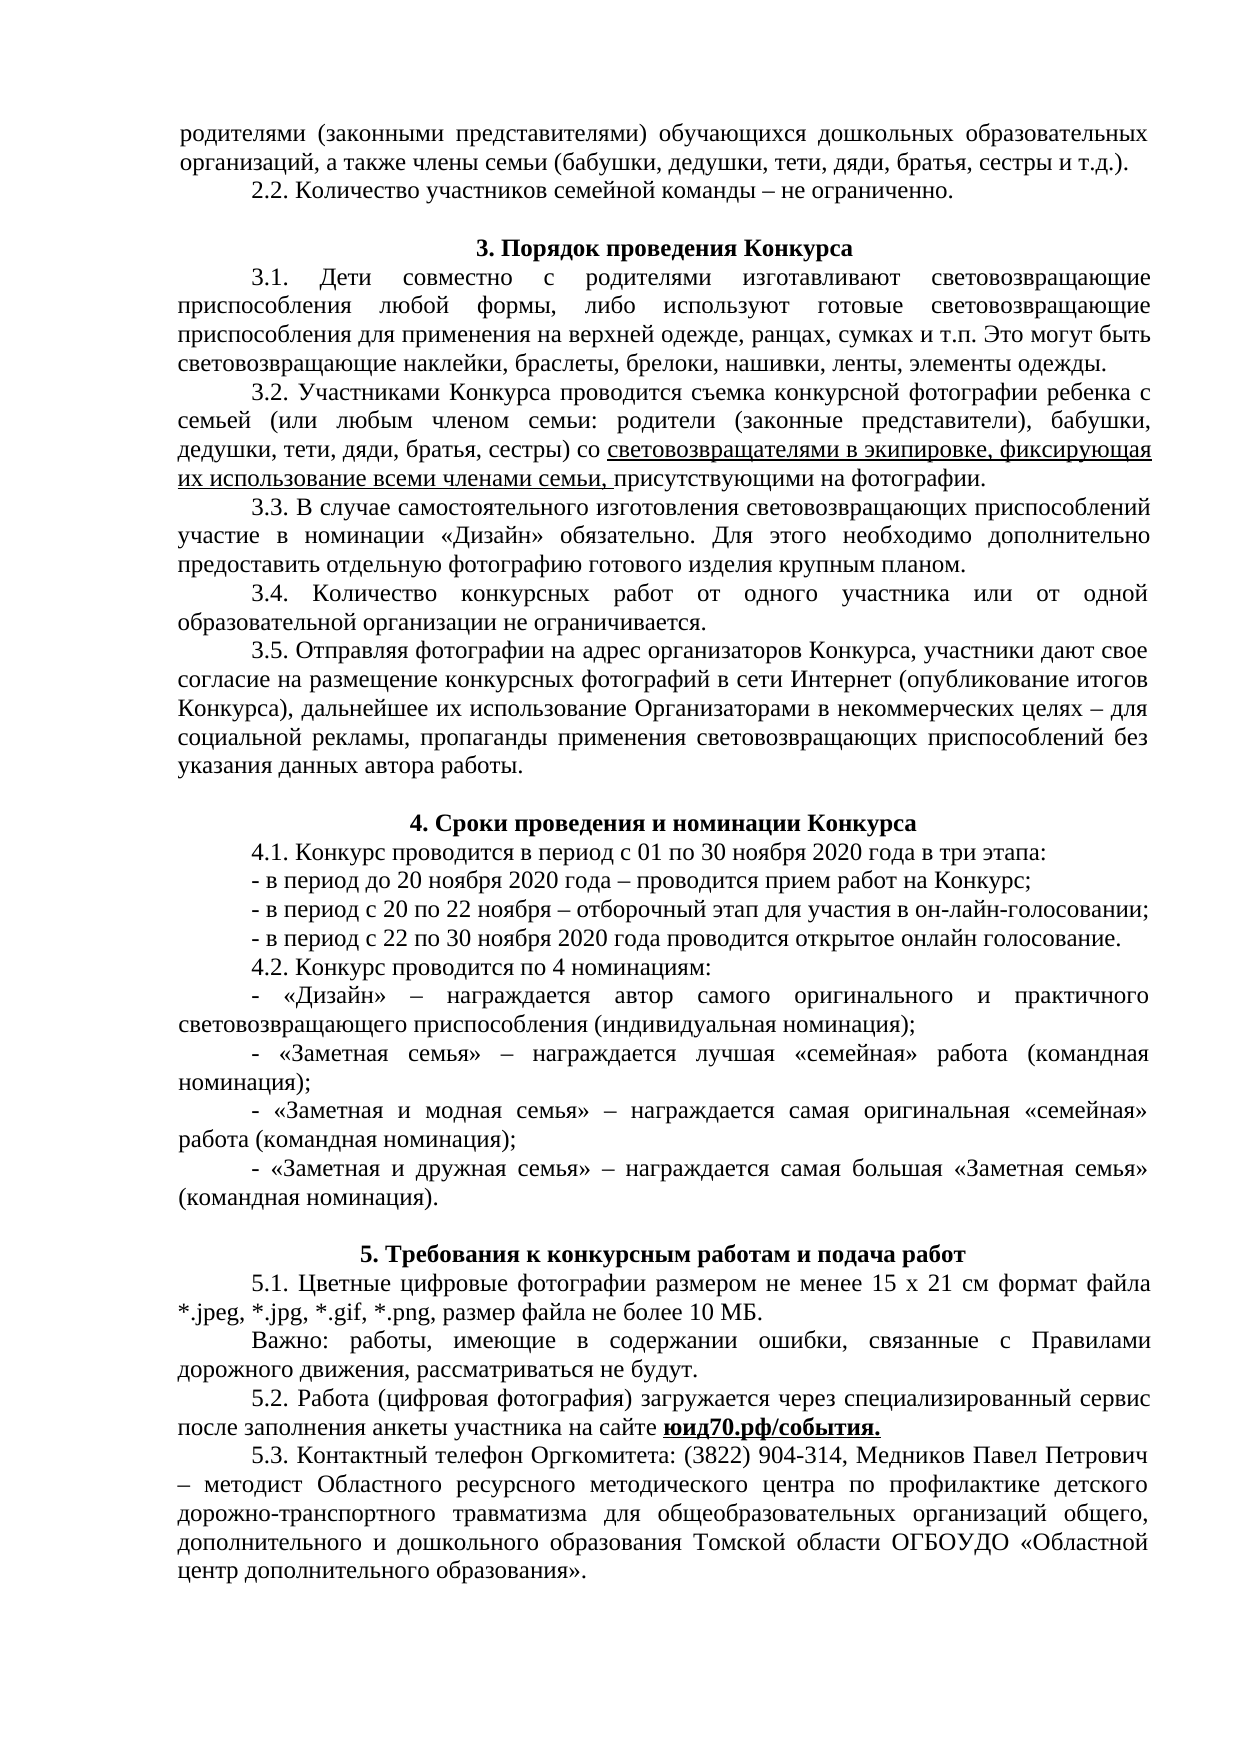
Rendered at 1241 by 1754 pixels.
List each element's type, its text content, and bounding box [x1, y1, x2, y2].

text - в период с 20 по 22 ноября – отборочный этап для участия в он-лайн-голосовании; [177, 894, 1152, 923]
text 4.2. Конкурс проводится по 4 номинациям: [177, 952, 1152, 981]
text 3.4. Количество конкурсных работ от одного участника или от одной образовательной организации не ограничивается. [177, 578, 1149, 636]
text 5. Требования к конкурсным работам и подача работ [177, 1239, 1149, 1268]
text 3. Порядок проведения Конкурса [177, 233, 1152, 262]
text 4. Сроки проведения и номинации Конкурса [177, 808, 1149, 837]
text - «Заметная и дружная семья» – награждается самая большая «Заметная семья» (командная номинация). [178, 1153, 1149, 1211]
text - «Дизайн» – награждается автор самого оригинального и практичного световозвращающего приспособления (индивидуальная номинация); [178, 981, 1150, 1038]
text 2.2. Количество участников семейной команды – не ограниченно. [179, 176, 1149, 204]
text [179, 118, 1149, 176]
text - «Заметная семья» – награждается лучшая «семейная» работа (командная номинация); [178, 1038, 1150, 1096]
text Важно: работы, имеющие в содержании ошибки, связанные с Правилами дорожного движения, рассматриваться не будут. [177, 1326, 1152, 1383]
text 5.1. Цветные цифровые фотографии размером не менее 15 х 21 см формат файла *.jpeg, *.jpg, *.gif, *.png, размер файла не более 10 МБ. [177, 1268, 1152, 1326]
text 3.1. Дети совместно с родителями изготавливают световозвращающие приспособления любой формы, либо используют готовые световозвращающие приспособления для применения на верхней одежде, ранцах, сумках и т.п. Это могут быть световозвращающие наклейки, браслеты, брелоки, нашивки, ленты, элементы одежды. [177, 262, 1152, 377]
text - в период до 20 ноября 2020 года – проводится прием работ на Конкурс; [177, 866, 1152, 894]
text 3.2. Участниками Конкурса проводится съемка конкурсной фотографии ребенка с семьей (или любым членом семьи: родители (законные представители), бабушки, дедушки, тети, дяди, братья, сестры) со световозвращателями в экипировке, фиксирующая их использование всеми членами семьи, присутствующими на фотографии. [177, 377, 1152, 492]
text 5.2. Работа (цифровая фотография) загружается через специализированный сервис после заполнения анкеты участника на сайте юид70.рф/события. [177, 1383, 1152, 1441]
text - в период с 22 по 30 ноября 2020 года проводится открытое онлайн голосование. [177, 923, 1152, 952]
text 3.3. В случае самостоятельного изготовления световозвращающих приспособлений участие в номинации «Дизайн» обязательно. Для этого необходимо дополнительно предоставить отдельную фотографию готового изделия крупным планом. [177, 492, 1152, 578]
text 3.5. Отправляя фотографии на адрес организаторов Конкурса, участники дают свое согласие на размещение конкурсных фотографий в сети Интернет (опубликование итогов Конкурса), дальнейшее их использование Организаторами в некоммерческих целях – для социальной рекламы, пропаганды применения световозвращающих приспособлений без указания данных автора работы. [177, 636, 1149, 779]
text 4.1. Конкурс проводится в период с 01 по 30 ноября 2020 года в три этапа: [177, 837, 1152, 866]
text - «Заметная и модная семья» – награждается самая оригинальная «семейная» работа (командная номинация); [178, 1096, 1149, 1153]
text 5.3. Контактный телефон Оргкомитета: (3822) 904-314, Медников Павел Петрович – методист Областного ресурсного методического центра по профилактике детского дорожно-транспортного травматизма для общеобразовательных организаций общего, дополнительного и дошкольного образования Томской области ОГБОУДО «Областной центр дополнительного образования». [177, 1441, 1149, 1584]
